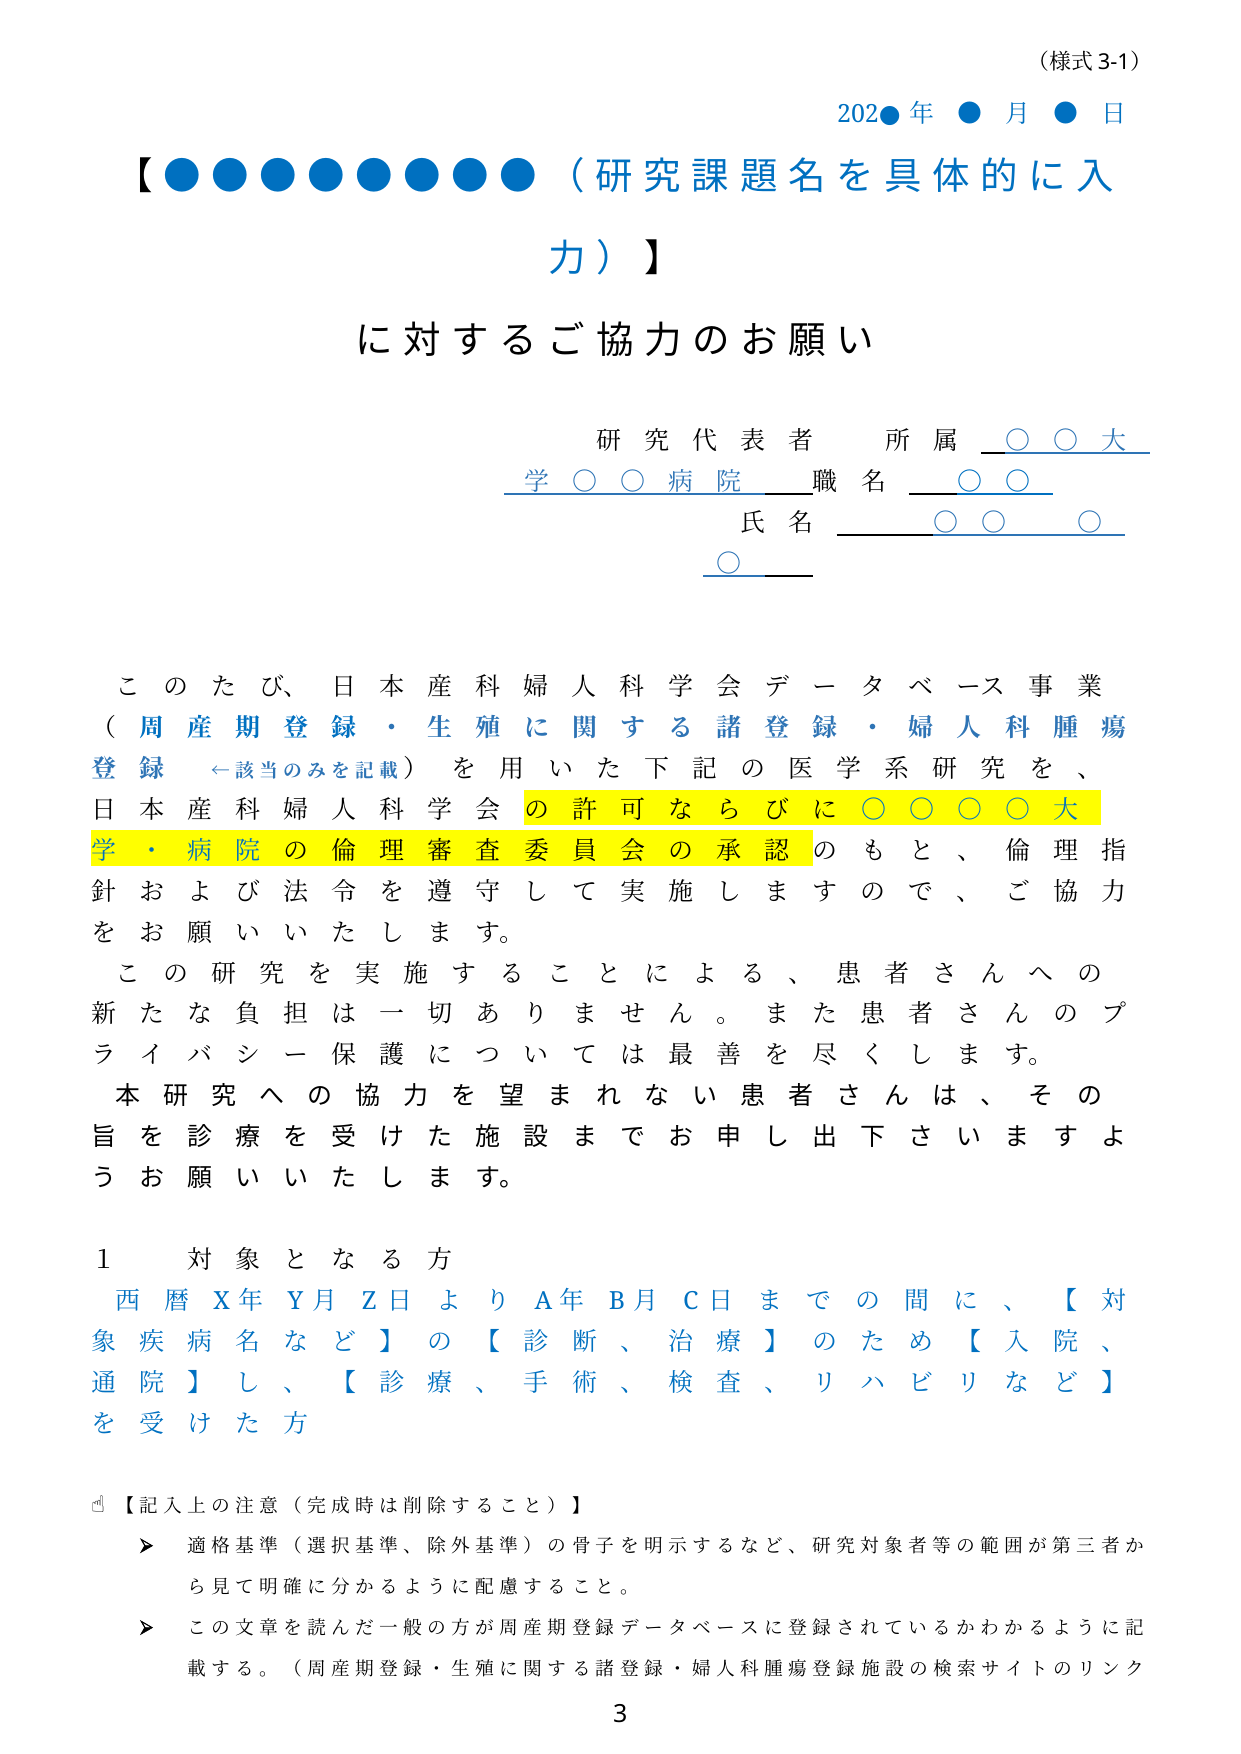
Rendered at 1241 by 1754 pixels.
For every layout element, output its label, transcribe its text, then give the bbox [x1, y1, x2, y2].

text この研究を実施することによる、患者さんへの新たな負担は一切ありません。また患者さんのプライバシー保護については最善を尽くします。 [91, 951, 1149, 1073]
text 西暦X年Y月Z日よりA年B月C日までの間に、【対象疾病名など】の【診断、治療】のため【入院、通院】し、【診療、手術、検査、リハビリなど】を受けた方 [91, 1278, 1149, 1442]
text 【記入上の注意（完成時は削除すること）】 [91, 1483, 1149, 1524]
text このたび、日本産科婦人科学会データベース事業（周産期登録・生殖に関する諸登録・婦人科腫瘍登録 ←該当のみを記載）を用いた下記の医学系研究を、日本産科婦人科学会の許可ならびに〇〇○○大学・病院の倫理審査委員会の承認のもと、倫理指針および法令を遵守して実施しますので、ご協力をお願いいたします。 [91, 664, 1149, 951]
text 本研究への協力を望まれない患者さんは、その旨を診療を受けた施設までお申し出下さいますようお願いいたします。 [91, 1073, 1149, 1196]
list 適格基準（選択基準、除外基準）の骨子を明示するなど、研究対象者等の範囲が第三者から見て明確に分かるように配慮すること。 [134, 1524, 1149, 1606]
text １ 対象となる方 [91, 1237, 1149, 1278]
text に対するご協力のお願い [91, 296, 1149, 378]
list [134, 1606, 1149, 1688]
text 氏名 〇〇 〇〇 [703, 500, 1150, 582]
text 202●年●月●日 [91, 91, 1149, 132]
text 研究代表者 所属 〇〇大学〇〇病院 職名 〇〇 [504, 418, 1150, 500]
text 【●●●●●●●●（研究課題名を具体的に入力）】 [91, 132, 1149, 296]
